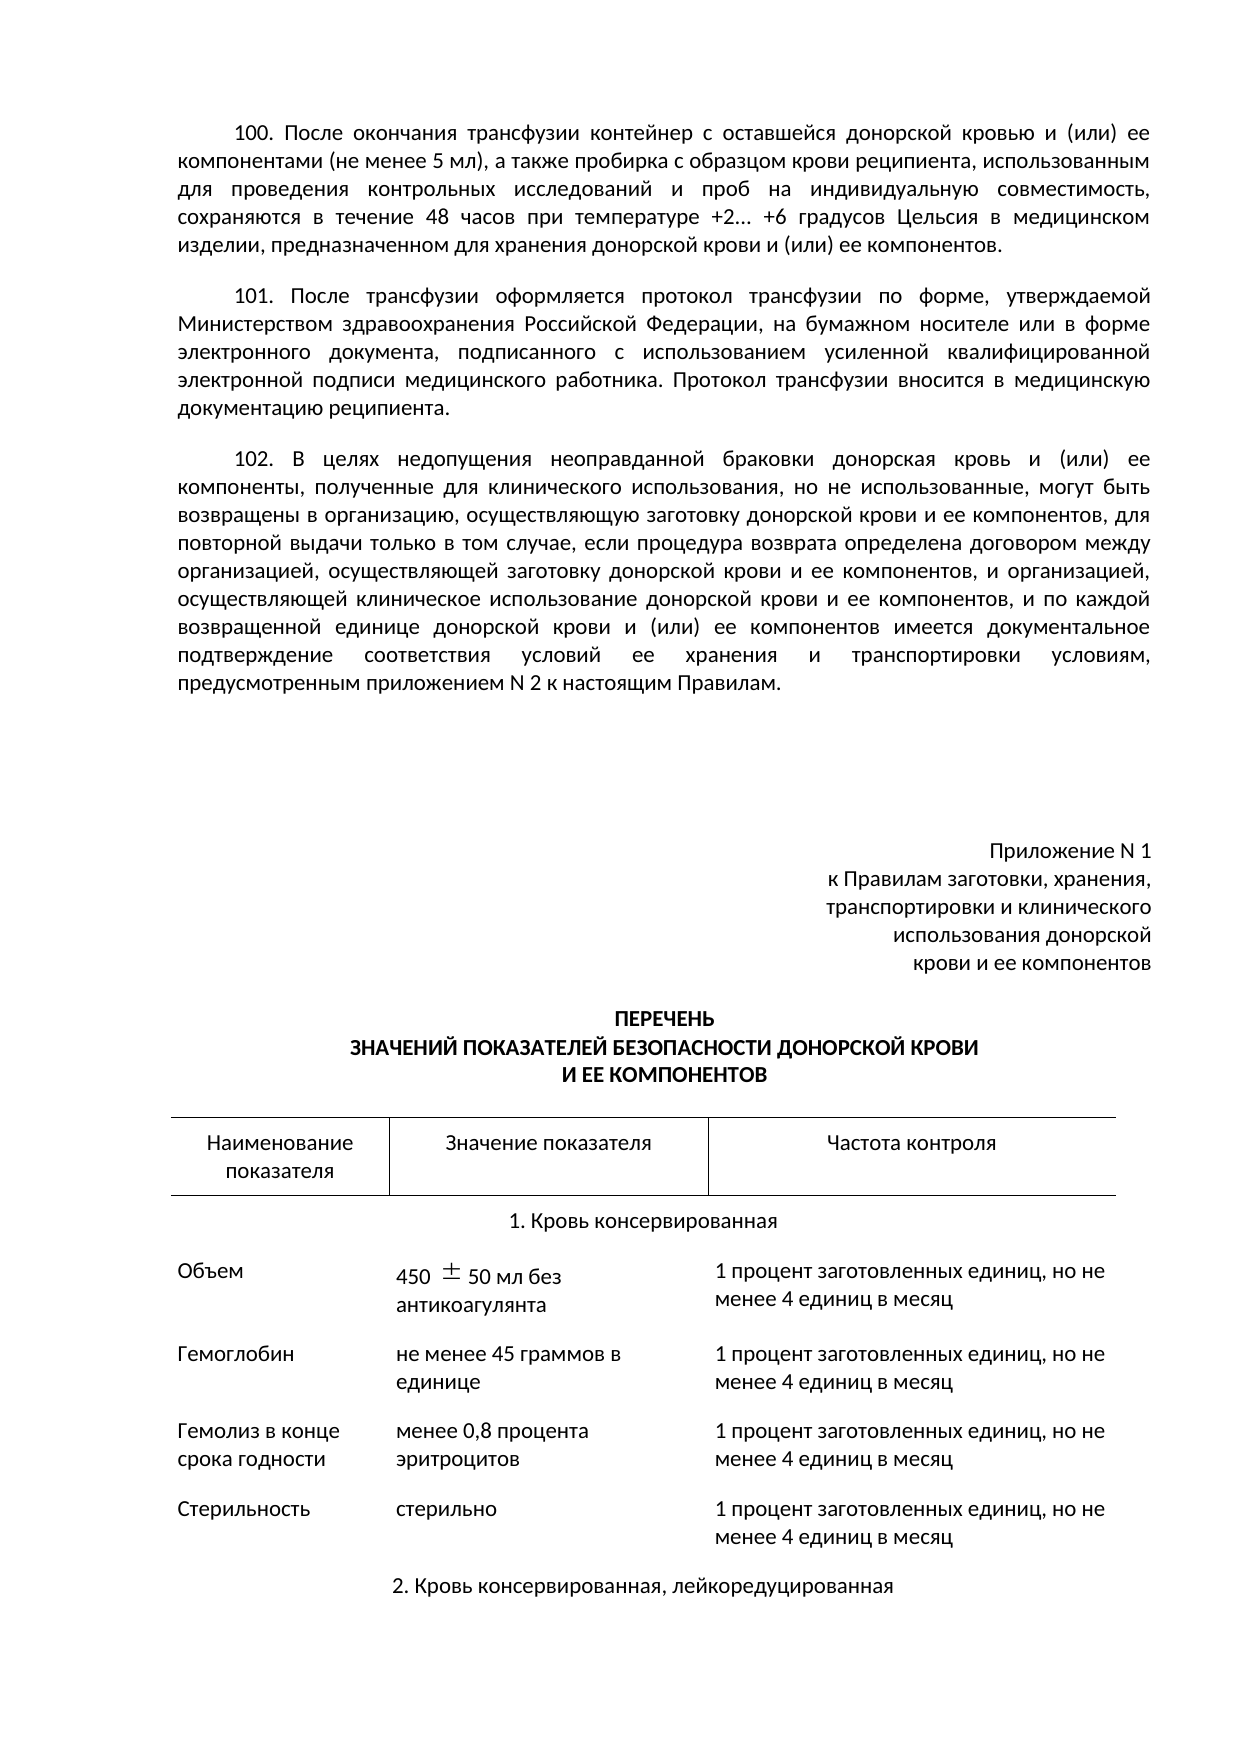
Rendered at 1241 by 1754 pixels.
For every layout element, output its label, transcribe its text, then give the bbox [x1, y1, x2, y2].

table_cell Гемолиз в конце срока годности [171, 1406, 389, 1483]
table_cell Объем [171, 1245, 389, 1328]
text транспортировки и клинического [177, 892, 1152, 921]
table_cell стерильно [389, 1483, 708, 1560]
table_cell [708, 1406, 1116, 1483]
table_cell 1 процент заготовленных единиц, но не менее 4 единиц в месяц [708, 1329, 1116, 1406]
table_header Наименование показателя [171, 1118, 389, 1195]
table_cell 1 процент заготовленных единиц, но не менее 4 единиц в месяц [708, 1245, 1116, 1328]
text крови и ее компонентов [177, 948, 1152, 977]
title И ЕЕ КОМПОНЕНТОВ [177, 1061, 1152, 1089]
table_cell 1. Кровь консервированная [171, 1196, 1116, 1245]
table_header Значение показателя [390, 1118, 708, 1195]
text к Правилам заготовки, хранения, [177, 864, 1152, 892]
text 102. В целях недопущения неоправданной браковки донорская кровь и (или) ее компоненты, полученные для клинического использования, но не использованные, могут быть возвращены в организацию, осуществляющую заготовку донорской крови и ее компонентов, для повторной выдачи только в том случае, если процедура возврата определена договором между организацией, осуществляющей заготовку донорской крови и ее компонентов, и организацией, осуществляющей клиническое использование донорской крови и ее компонентов, и по каждой возвращенной единице донорской крови и (или) ее компонентов имеется документальное подтверждение соответствия условий ее хранения и транспортировки условиям, предусмотренным приложением N 2 к настоящим Правилам. [177, 444, 1152, 696]
text Приложение N 1 [177, 836, 1152, 864]
text 100. После окончания трансфузии контейнер с оставшейся донорской кровью и (или) ее компонентами (не менее 5 мл), а также пробирка с образцом крови реципиента, использованным для проведения контрольных исследований и проб на индивидуальную совместимость, сохраняются в течение 48 часов при температуре +2... +6 градусов Цельсия в медицинском изделии, предназначенном для хранения донорской крови и (или) ее компонентов. [177, 118, 1152, 258]
text использования донорской [177, 921, 1152, 948]
title ПЕРЕЧЕНЬ [177, 1004, 1152, 1033]
table_header Частота контроля [709, 1118, 1116, 1195]
text 101. После трансфузии оформляется протокол трансфузии по форме, утверждаемой Министерством здравоохранения Российской Федерации, на бумажном носителе или в форме электронного документа, подписанного с использованием усиленной квалифицированной электронной подписи медицинского работника. Протокол трансфузии вносится в медицинскую документацию реципиента. [177, 281, 1152, 421]
table_cell 450 50 мл без антикоагулянта [389, 1245, 708, 1328]
table_cell менее 0,8 процента эритроцитов [389, 1406, 708, 1483]
title ЗНАЧЕНИЙ ПОКАЗАТЕЛЕЙ БЕЗОПАСНОСТИ ДОНОРСКОЙ КРОВИ [177, 1033, 1152, 1061]
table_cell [708, 1483, 1116, 1560]
table_cell не менее 45 граммов в единице [389, 1329, 708, 1406]
table_cell 2. Кровь консервированная, лейкоредуцированная [171, 1560, 1116, 1610]
table_cell Стерильность [171, 1483, 389, 1560]
table_cell Гемоглобин [171, 1329, 389, 1406]
